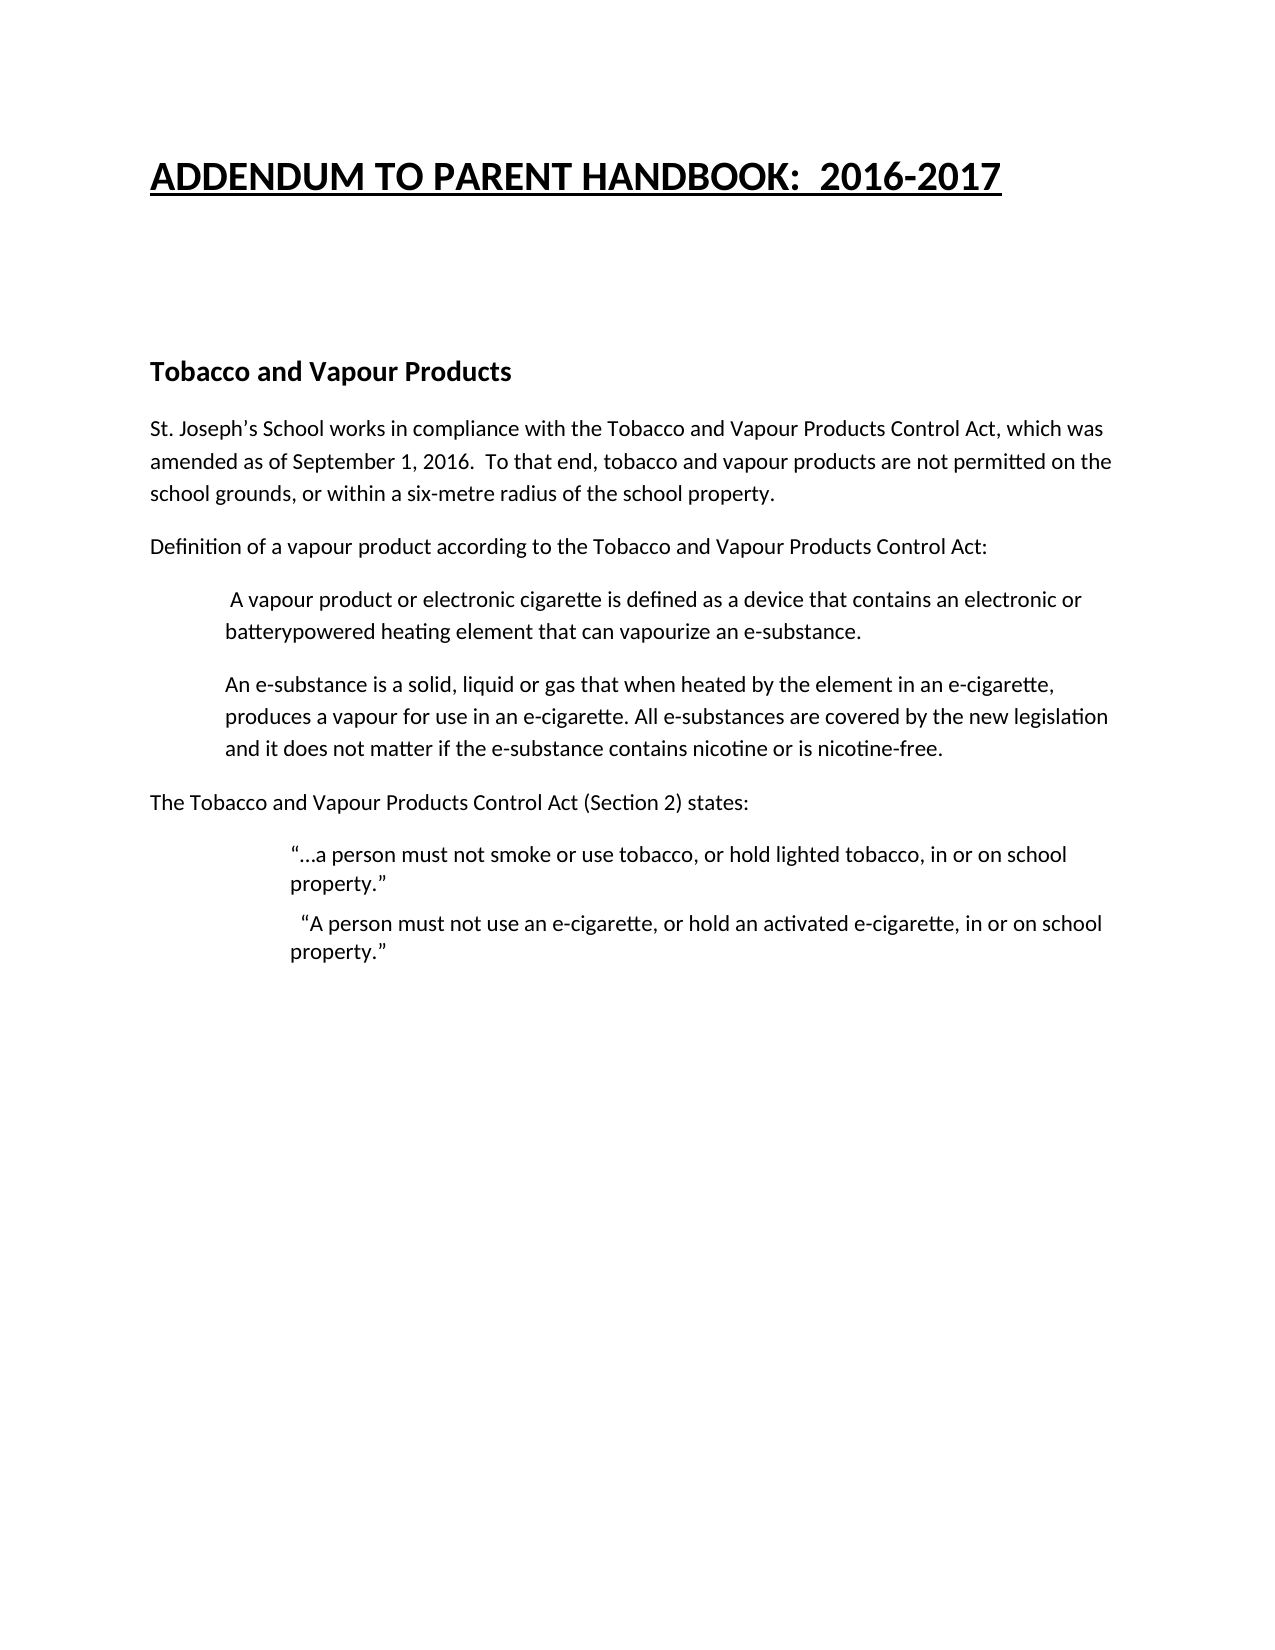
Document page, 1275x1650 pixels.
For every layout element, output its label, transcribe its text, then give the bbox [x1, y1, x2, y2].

text Tobacco and Vapour Products [150, 353, 1125, 388]
text ADDENDUM TO PARENT HANDBOOK: 2016-2017 [150, 150, 1125, 201]
text “…a person must not smoke or use tobacco, or hold lighted tobacco, in or on school property.” [290, 841, 1125, 897]
text The Tobacco and Vapour Products Control Act (Section 2) states: [150, 788, 1125, 816]
text Definition of a vapour product according to the Tobacco and Vapour Products Control Act: [150, 532, 1125, 560]
text “A person must not use an e-cigarette, or hold an activated e-cigarette, in or on school property.” [290, 909, 1125, 965]
text St. Joseph’s School works in compliance with the Tobacco and Vapour Products Control Act, which was amended as of September 1, 2016. To that end, tobacco and vapour products are not permitted on the school grounds, or within a six-metre radius of the school property. [150, 414, 1125, 507]
text A vapour product or electronic cigarette is defined as a device that contains an electronic or batterypowered heating element that can vapourize an e-substance. [225, 585, 1125, 645]
text An e-substance is a solid, liquid or gas that when heated by the element in an e-cigarette, produces a vapour for use in an e-cigarette. All e-substances are covered by the new legislation and it does not matter if the e-substance contains nicotine or is nicotine-free. [225, 670, 1125, 763]
